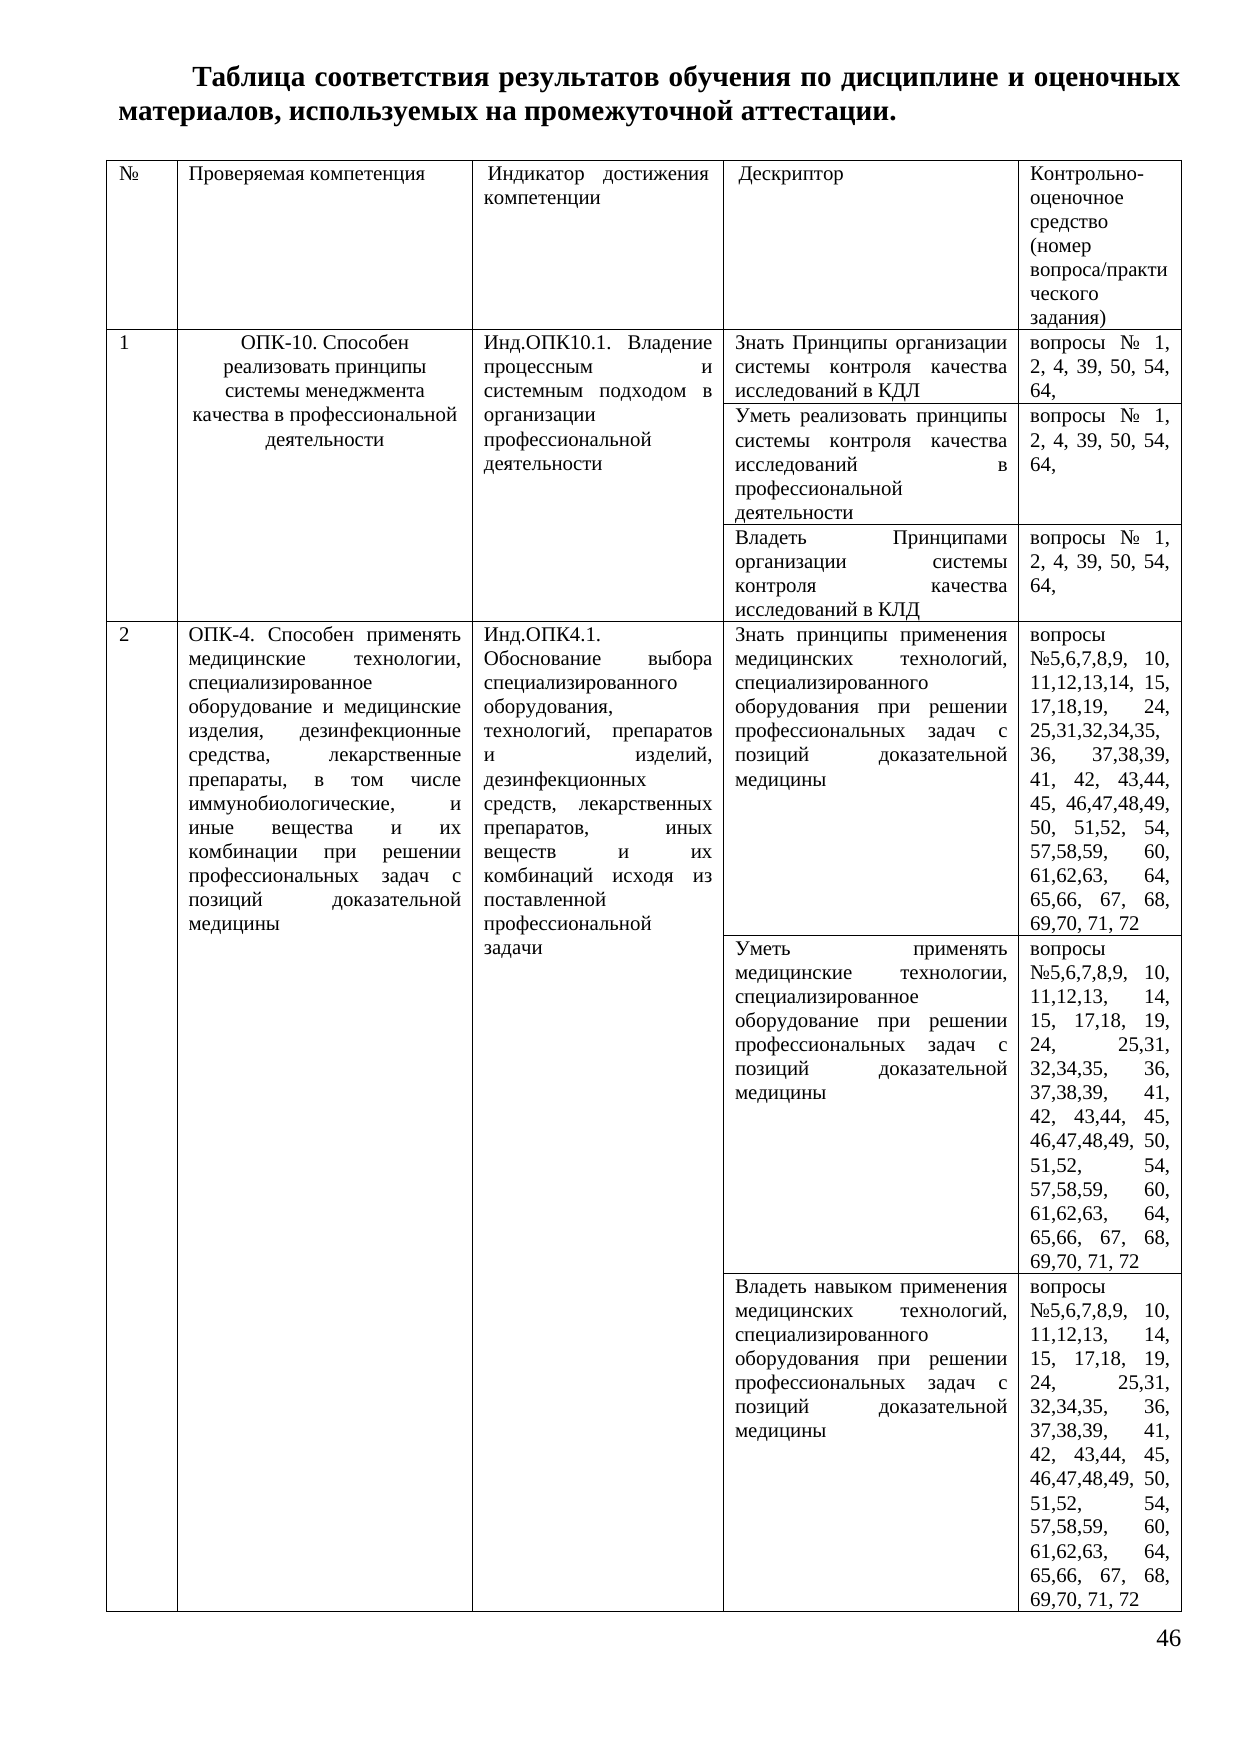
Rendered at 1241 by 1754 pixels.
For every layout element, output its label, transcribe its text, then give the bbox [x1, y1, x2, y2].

text Таблица соответствия результатов обучения по дисциплине и оценочных материалов, используемых на промежуточной аттестации. [118, 59, 1181, 126]
table_cell Уметь применять медицинские технологии, специализированное оборудование при решении профессиональных задач с позиций доказательной медицины [724, 936, 1018, 1273]
table_cell вопросы № 1, 2, 4, 39, 50, 54, 64, [1019, 404, 1181, 524]
table_header Дескриптор [724, 161, 1018, 329]
table_cell ОПК-4. Способен применять медицинские технологии, специализированное оборудование и медицинские изделия, дезинфекционные средства, лекарственные препараты, в том числе иммунобиологические, и иные вещества и их комбинации при решении профессиональных задач с позиций доказательной медицины [178, 622, 472, 1611]
table_cell Знать Принципы организации системы контроля качества исследований в КДЛ [724, 330, 1018, 402]
table_cell вопросы №5,6,7,8,9, 10, 11,12,13,14, 15, 17,18,19, 24, 25,31,32,34,35, 36, 37,38,39, 41, 42, 43,44, 45, 46,47,48,49, 50, 51,52, 54, 57,58,59, 60, 61,62,63, 64, 65,66, 67, 68, 69,70, 71, 72 [1019, 622, 1181, 935]
table_cell Уметь реализовать принципы системы контроля качества исследований в профессиональной деятельности [724, 404, 1018, 524]
table_cell Инд.ОПК10.1. Владение процессным и системным подходом в организации профессиональной деятельности [473, 330, 723, 621]
table_cell вопросы №5,6,7,8,9, 10, 11,12,13, 14, 15, 17,18, 19, 24, 25,31, 32,34,35, 36, 37,38,39, 41, 42, 43,44, 45, 46,47,48,49, 50, 51,52, 54, 57,58,59, 60, 61,62,63, 64, 65,66, 67, 68, 69,70, 71, 72 [1019, 936, 1181, 1273]
table_cell Знать принципы применения медицинских технологий, специализированного оборудования при решении профессиональных задач с позиций доказательной медицины [724, 622, 1018, 935]
table_cell ОПК-10. Способен реализовать принципы системы менеджмента качества в профессиональной деятельности [178, 330, 472, 621]
table_header Контрольно-оценочное средство (номер вопроса/практического задания) [1019, 161, 1181, 329]
table_cell Владеть Принципами организации системы контроля качества исследований в КЛД [724, 525, 1018, 621]
table_cell вопросы № 1, 2, 4, 39, 50, 54, 64, [1019, 330, 1181, 402]
table_cell Владеть навыком применения медицинских технологий, специализированного оборудования при решении профессиональных задач с позиций доказательной медицины [724, 1274, 1018, 1611]
table_header № [107, 161, 177, 329]
table_header Проверяемая компетенция [178, 161, 472, 329]
table_cell вопросы № 1, 2, 4, 39, 50, 54, 64, [1019, 525, 1181, 621]
table_header Индикатор достижения компетенции [473, 161, 723, 329]
table_cell Инд.ОПК4.1. Обоснование выбора специализированного оборудования, технологий, препаратов и изделий, дезинфекционных средств, лекарственных препаратов, иных веществ и их комбинаций исходя из поставленной профессиональной задачи [473, 622, 723, 1611]
table_cell 1 [107, 330, 177, 621]
table_cell 2 [107, 622, 177, 1611]
table_cell вопросы №5,6,7,8,9, 10, 11,12,13, 14, 15, 17,18, 19, 24, 25,31, 32,34,35, 36, 37,38,39, 41, 42, 43,44, 45, 46,47,48,49, 50, 51,52, 54, 57,58,59, 60, 61,62,63, 64, 65,66, 67, 68, 69,70, 71, 72 [1019, 1274, 1181, 1611]
